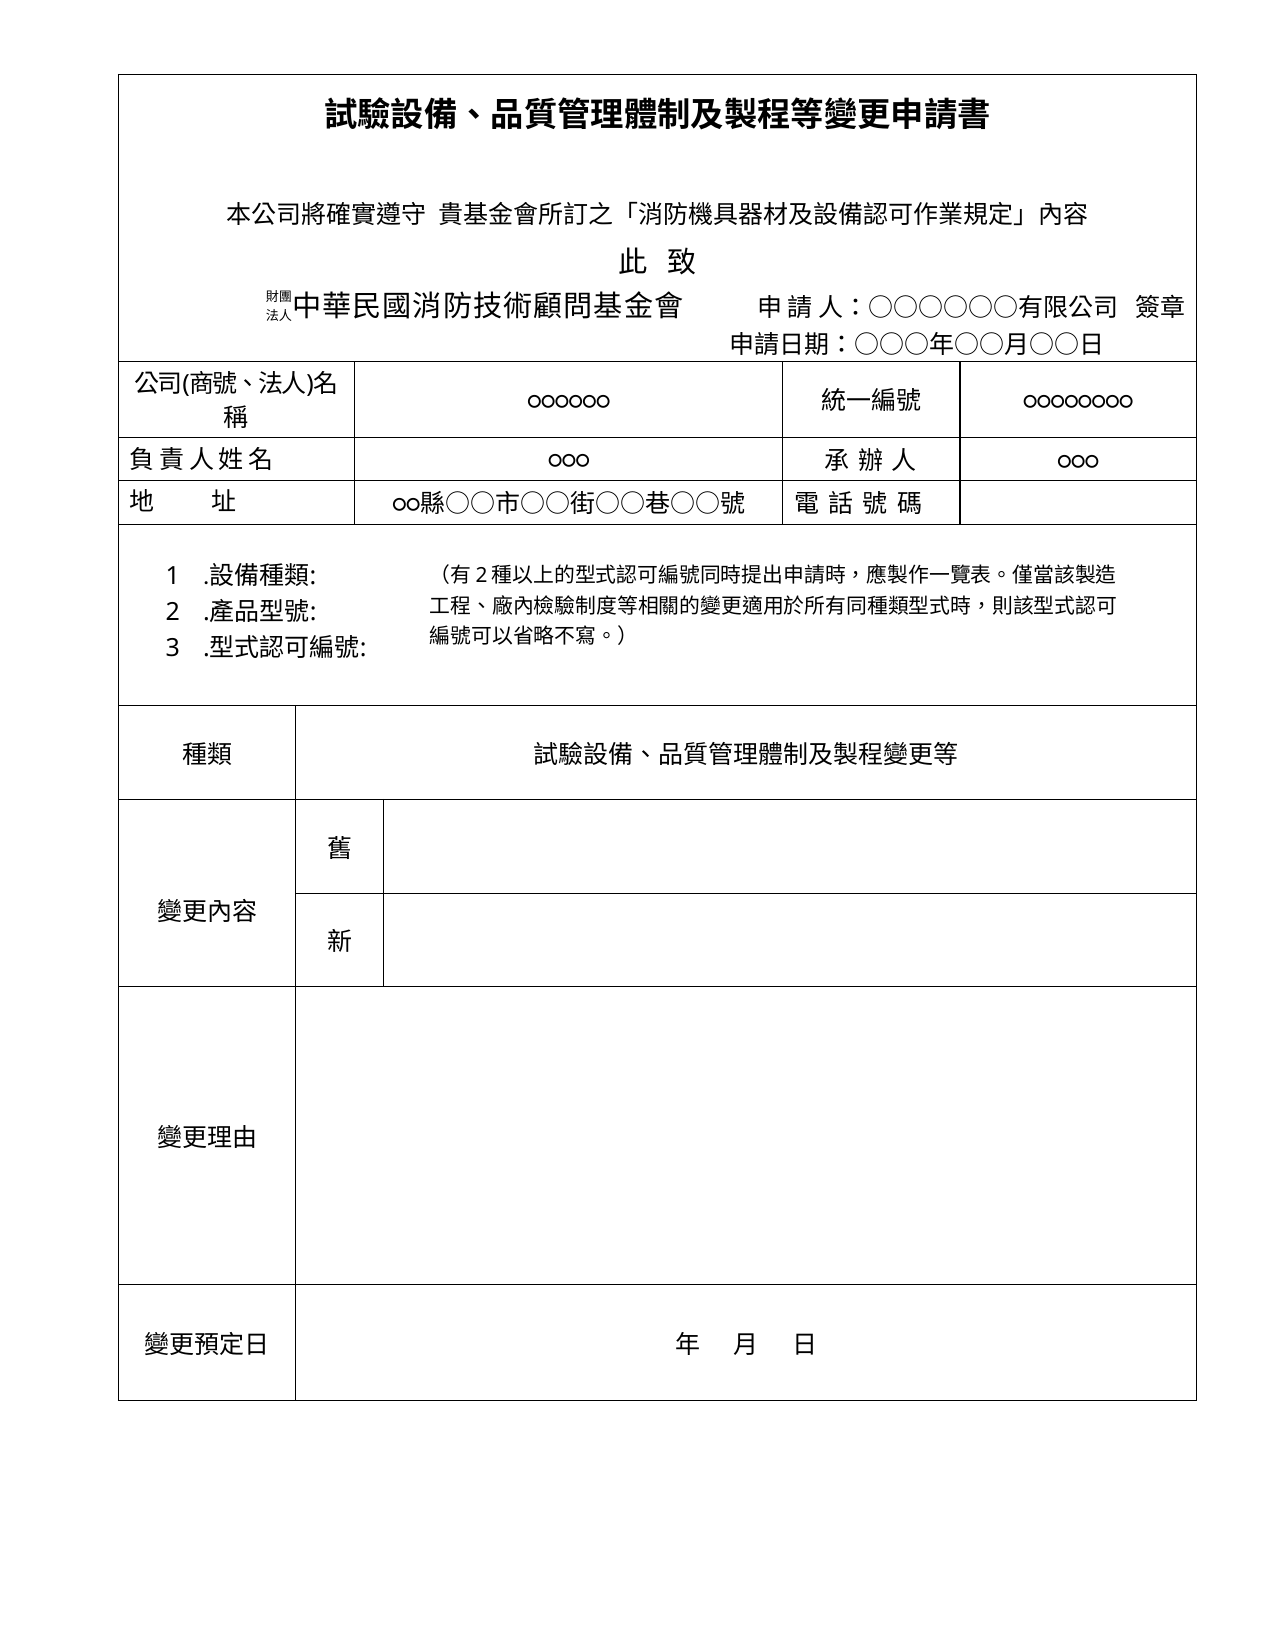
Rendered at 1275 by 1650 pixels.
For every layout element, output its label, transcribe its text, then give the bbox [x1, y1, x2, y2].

table_cell ○○○○○○○○ [961, 362, 1196, 437]
table_cell 變更理由 [119, 987, 295, 1284]
table_cell .設備種類: .產品型號: .型式認可編號: [119, 525, 1196, 705]
table_cell ○○縣○○市○○街○○巷○○號 [355, 481, 782, 524]
table_cell ○○○ [355, 438, 782, 480]
table_cell 新 [296, 894, 383, 986]
table_cell ○○○ [961, 438, 1196, 480]
table_cell 舊 [296, 800, 383, 892]
table_cell [384, 800, 1196, 892]
table_cell [296, 987, 1196, 1284]
table_cell 年 月 日 [296, 1285, 1196, 1400]
table_cell 統一編號 [783, 362, 959, 437]
table_cell 電話號碼 [783, 481, 959, 524]
table_cell 地址 [119, 481, 354, 524]
table_cell ○○○○○○ [355, 362, 782, 437]
table_cell 變更內容 [119, 800, 295, 986]
table_cell 試驗設備、品質管理體制及製程變更等 [296, 706, 1196, 799]
table_cell 種類 [119, 706, 295, 799]
table_cell 公司(商號、法人)名稱 [119, 362, 354, 437]
table_cell 變更預定日 [119, 1285, 295, 1400]
table_cell 承 辦 人 [783, 438, 959, 480]
table_cell [961, 481, 1196, 524]
table_cell 負責人姓名 [119, 438, 354, 480]
table_cell [384, 894, 1196, 986]
table_header 試驗設備、品質管理體制及製程等變更申請書 本公司將確實遵守 貴基金會所訂之「消防機具器材及設備認可作業規定」內容 此 致 中華民國消防技術顧問基金會 申 請 人：○○○○○○有限公司 簽章 申請日期：○○○年○○月○○日 [119, 75, 1196, 361]
